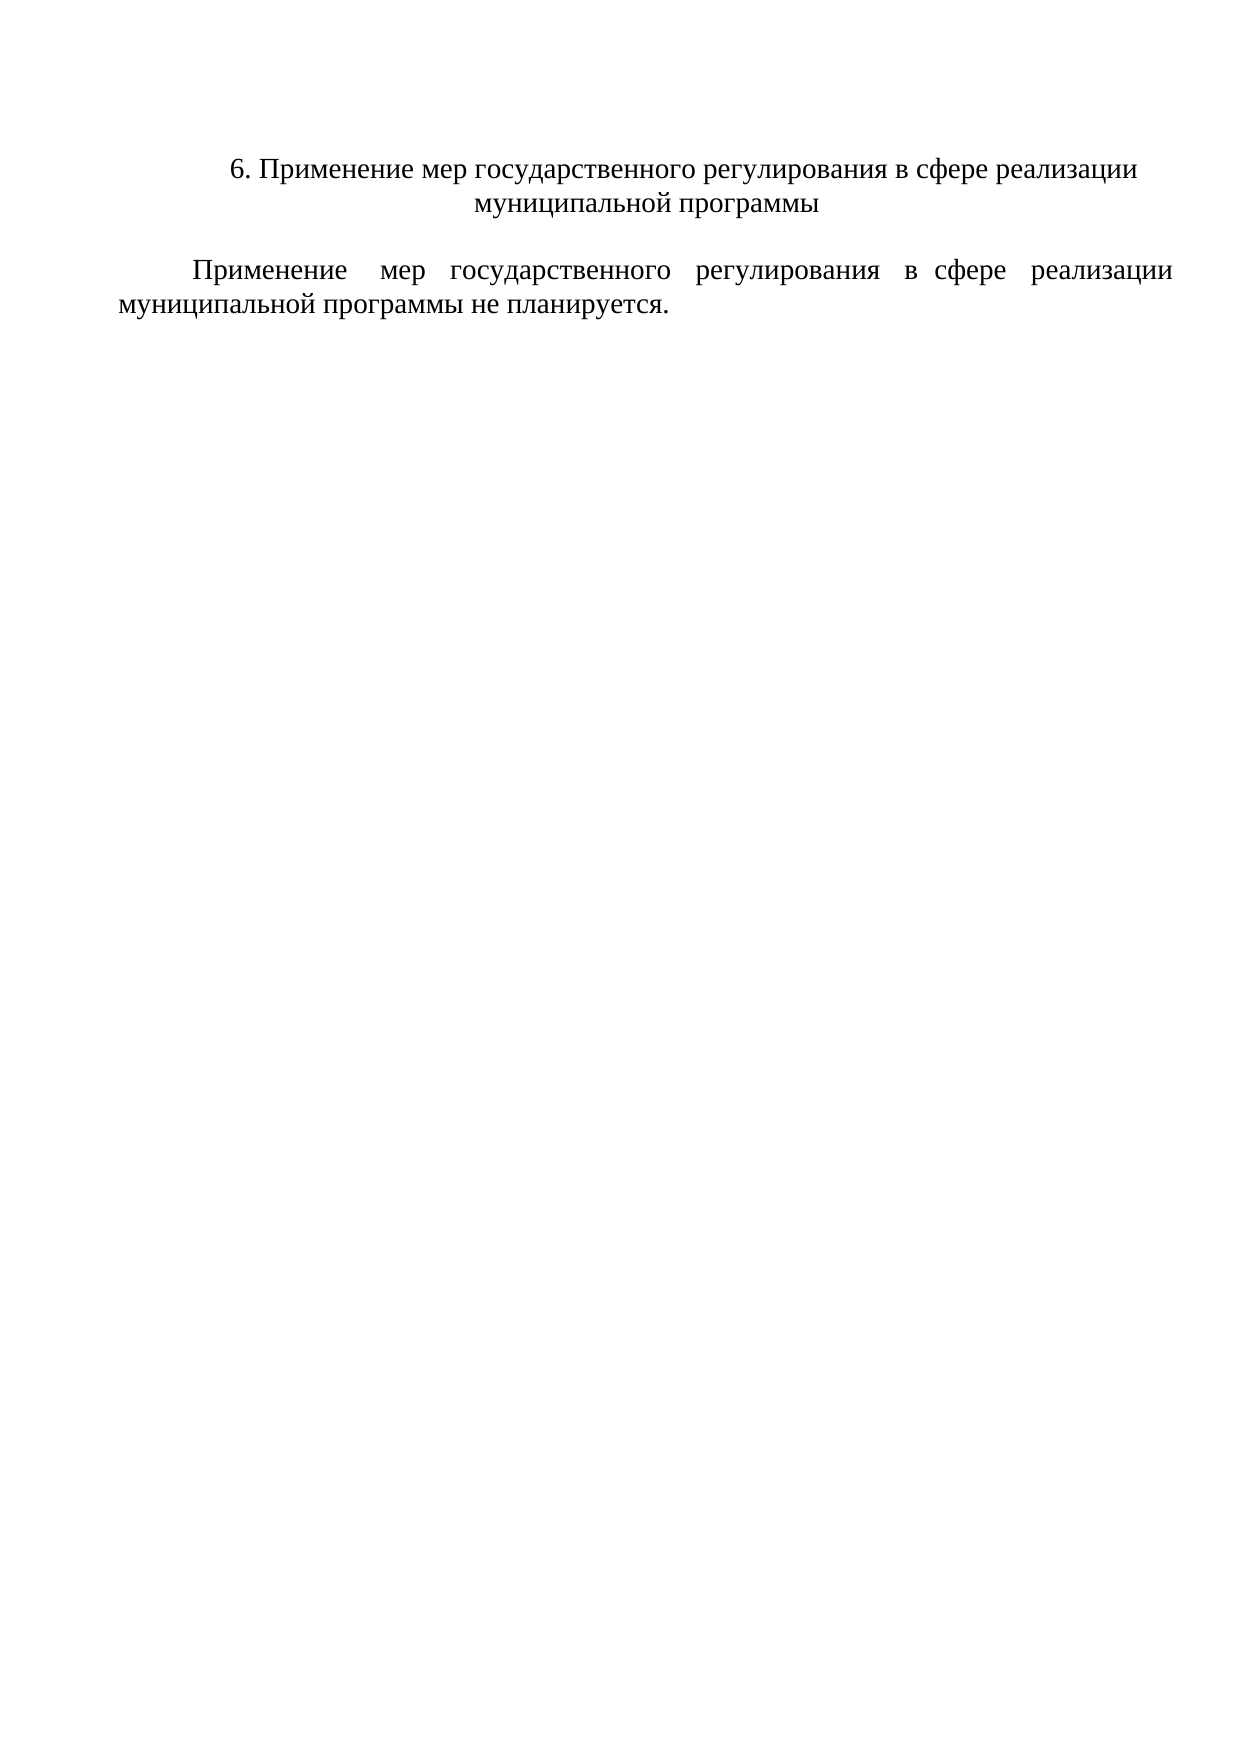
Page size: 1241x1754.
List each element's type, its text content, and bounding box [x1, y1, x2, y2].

title 6. Применение мер государственного регулирования в сфере реализации муниципальной программы [118, 152, 1175, 219]
subtitle Применение мер государственного регулирования в сфере реализации муниципальной программы не планируется. [118, 252, 1175, 319]
